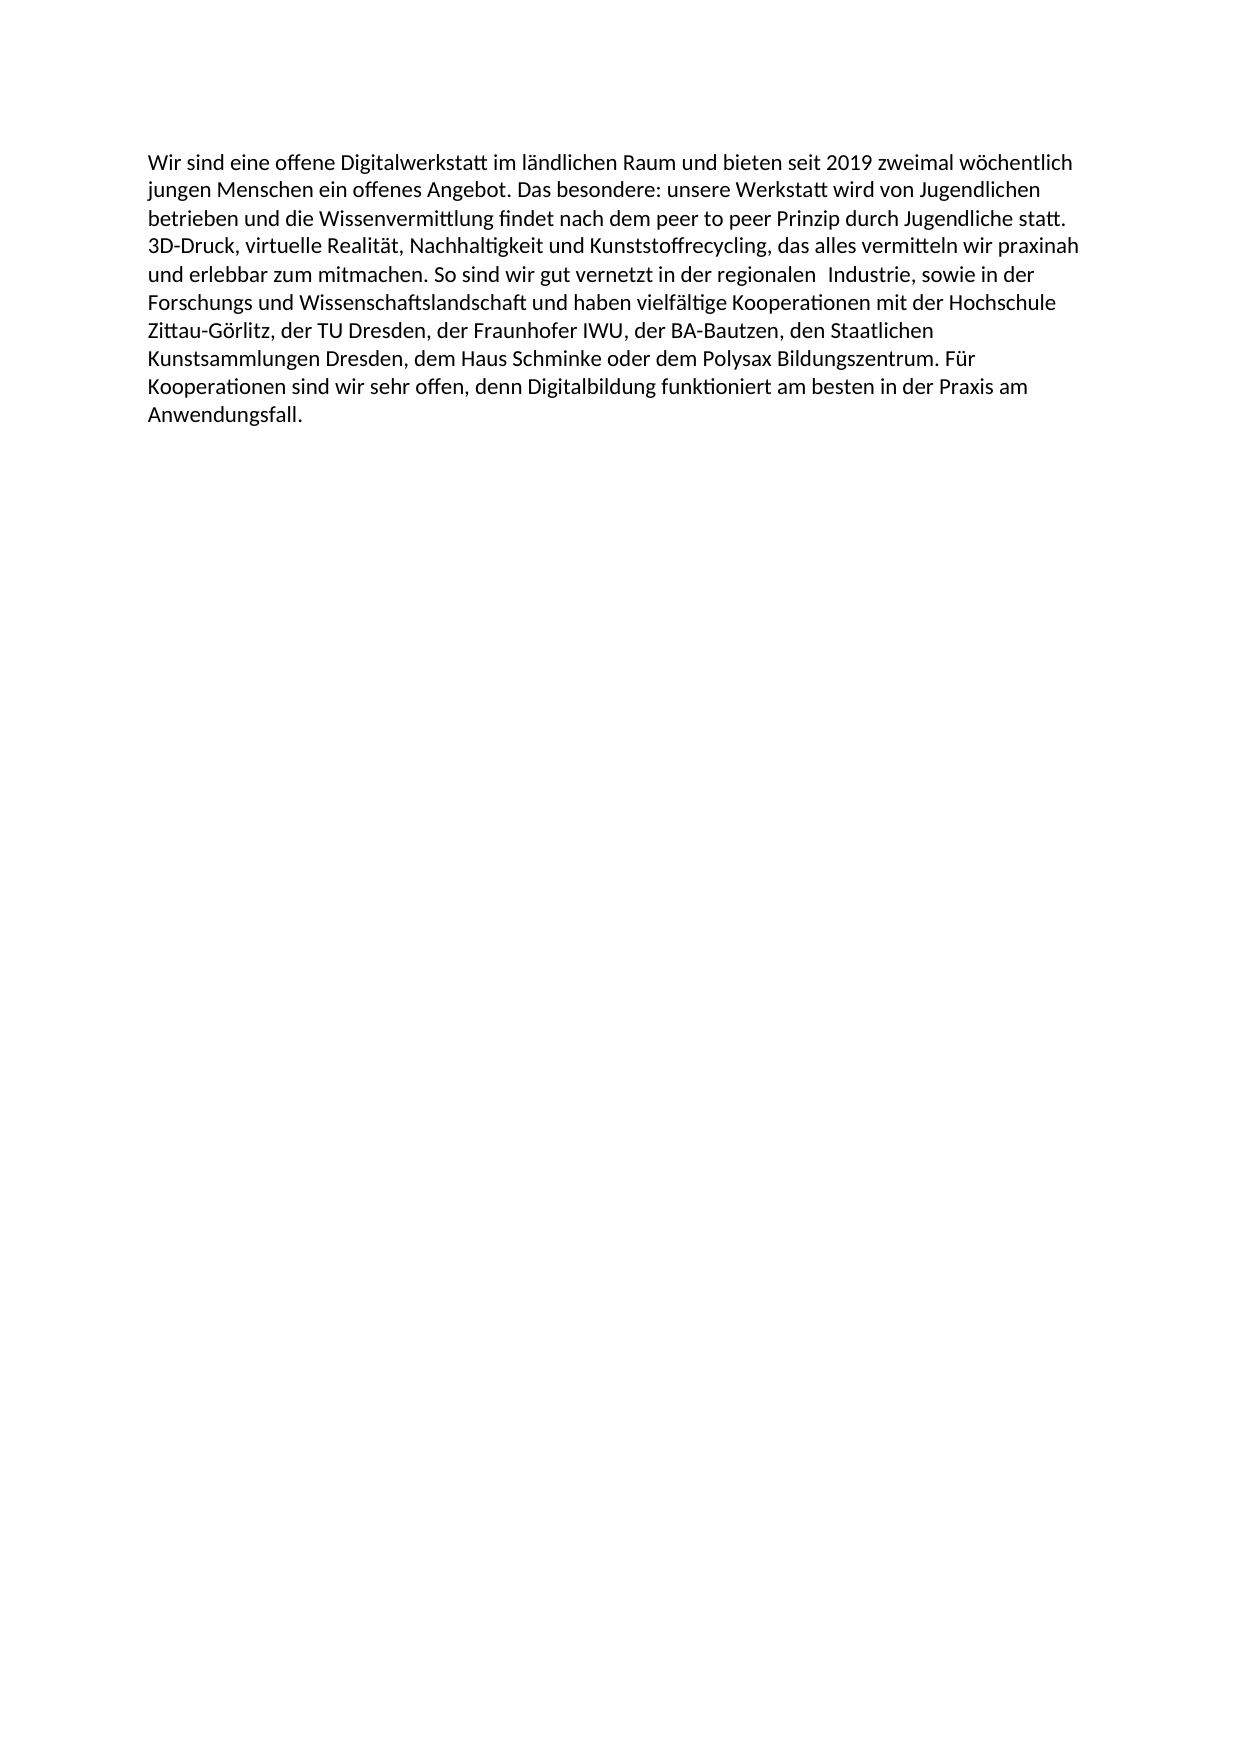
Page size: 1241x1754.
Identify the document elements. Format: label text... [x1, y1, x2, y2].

text Wir sind eine offene Digitalwerkstatt im ländlichen Raum und bieten seit 2019 zweimal wöchentlich jungen Menschen ein offenes Angebot. Das besondere: unsere Werkstatt wird von Jugendlichen betrieben und die Wissenvermittlung findet nach dem peer to peer Prinzip durch Jugendliche statt. 3D-Druck, virtuelle Realität, Nachhaltigkeit und Kunststoffrecycling, das alles vermitteln wir praxinah und erlebbar zum mitmachen. So sind wir gut vernetzt in der regionalen Industrie, sowie in der Forschungs und Wissenschaftslandschaft und haben vielfältige Kooperationen mit der Hochschule Zittau-Görlitz, der TU Dresden, der Fraunhofer IWU, der BA-Bautzen, den Staatlichen Kunstsammlungen Dresden, dem Haus Schminke oder dem Polysax Bildungszentrum. Für Kooperationen sind wir sehr offen, denn Digitalbildung funktioniert am besten in der Praxis am Anwendungsfall. [148, 148, 1093, 428]
